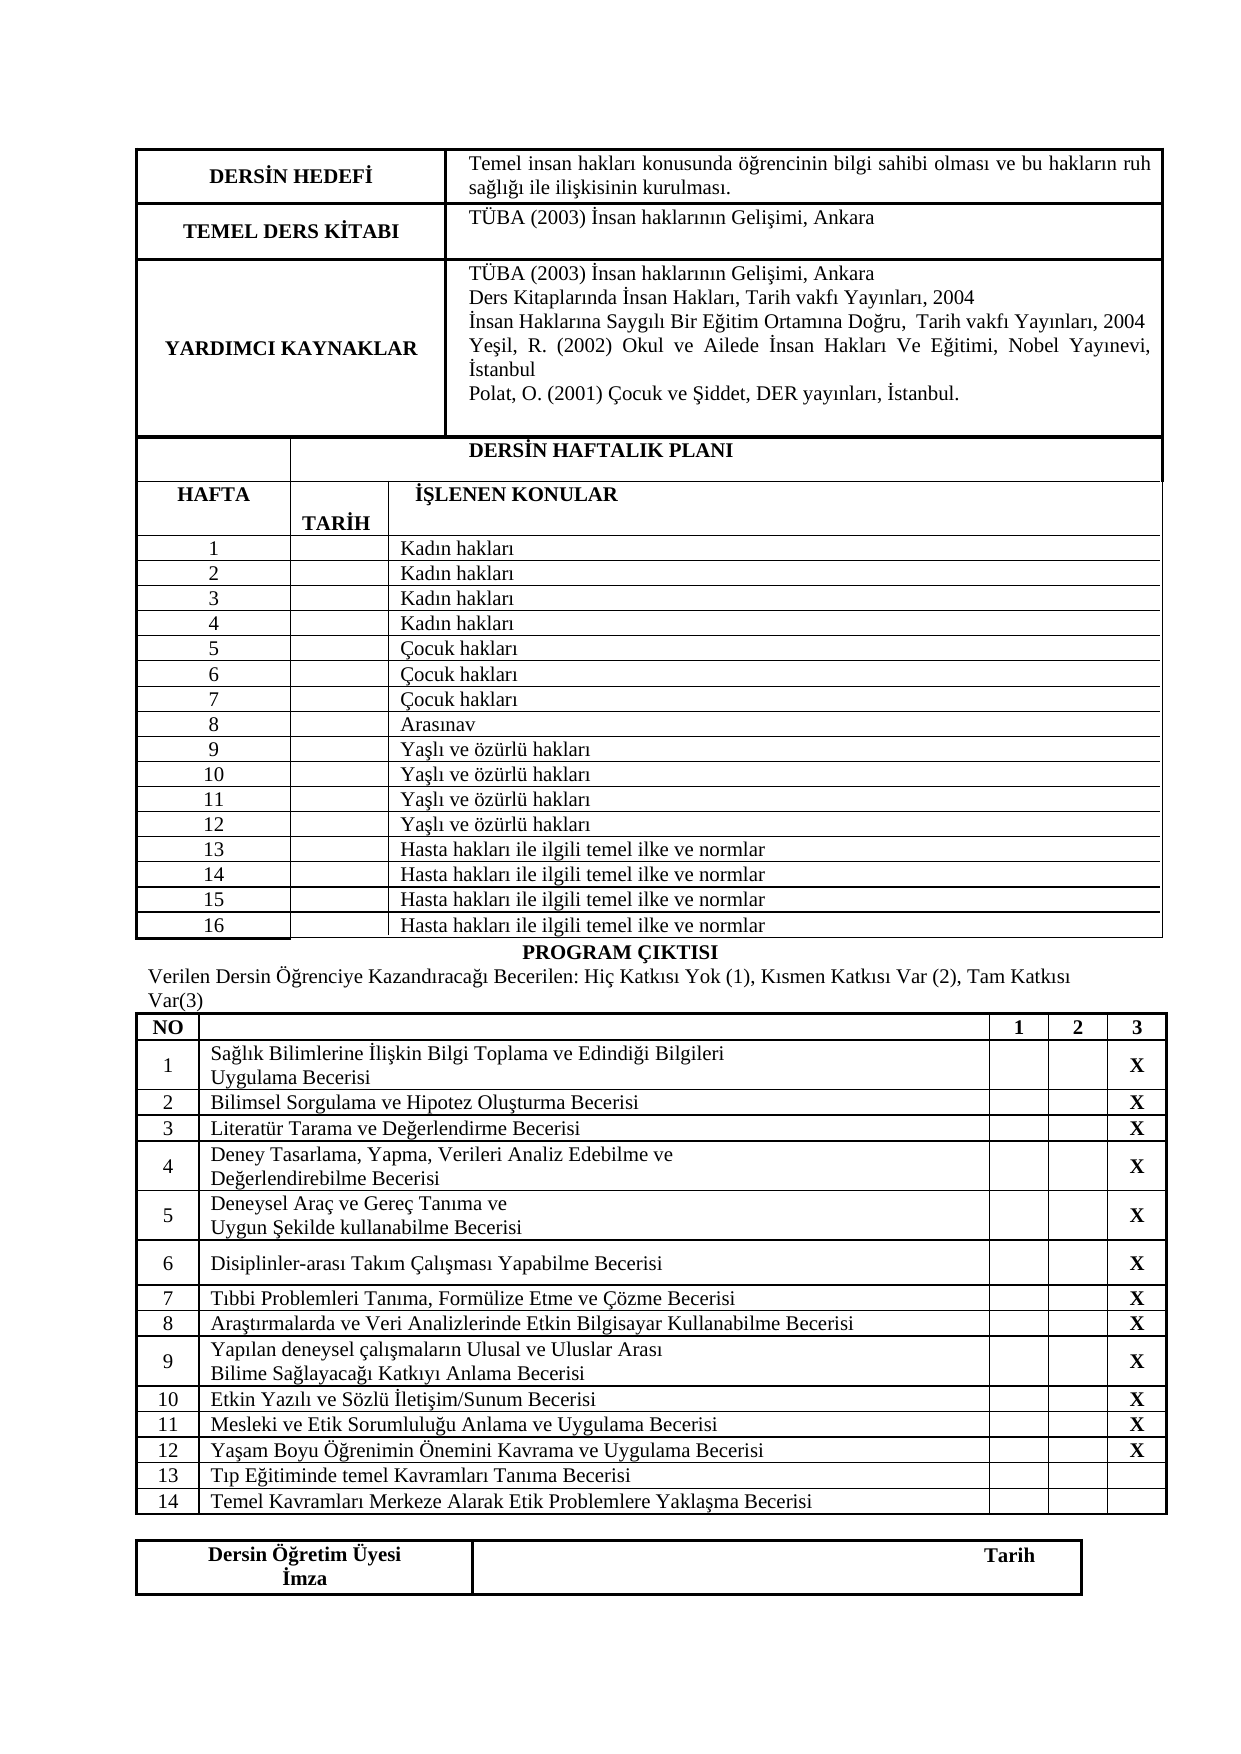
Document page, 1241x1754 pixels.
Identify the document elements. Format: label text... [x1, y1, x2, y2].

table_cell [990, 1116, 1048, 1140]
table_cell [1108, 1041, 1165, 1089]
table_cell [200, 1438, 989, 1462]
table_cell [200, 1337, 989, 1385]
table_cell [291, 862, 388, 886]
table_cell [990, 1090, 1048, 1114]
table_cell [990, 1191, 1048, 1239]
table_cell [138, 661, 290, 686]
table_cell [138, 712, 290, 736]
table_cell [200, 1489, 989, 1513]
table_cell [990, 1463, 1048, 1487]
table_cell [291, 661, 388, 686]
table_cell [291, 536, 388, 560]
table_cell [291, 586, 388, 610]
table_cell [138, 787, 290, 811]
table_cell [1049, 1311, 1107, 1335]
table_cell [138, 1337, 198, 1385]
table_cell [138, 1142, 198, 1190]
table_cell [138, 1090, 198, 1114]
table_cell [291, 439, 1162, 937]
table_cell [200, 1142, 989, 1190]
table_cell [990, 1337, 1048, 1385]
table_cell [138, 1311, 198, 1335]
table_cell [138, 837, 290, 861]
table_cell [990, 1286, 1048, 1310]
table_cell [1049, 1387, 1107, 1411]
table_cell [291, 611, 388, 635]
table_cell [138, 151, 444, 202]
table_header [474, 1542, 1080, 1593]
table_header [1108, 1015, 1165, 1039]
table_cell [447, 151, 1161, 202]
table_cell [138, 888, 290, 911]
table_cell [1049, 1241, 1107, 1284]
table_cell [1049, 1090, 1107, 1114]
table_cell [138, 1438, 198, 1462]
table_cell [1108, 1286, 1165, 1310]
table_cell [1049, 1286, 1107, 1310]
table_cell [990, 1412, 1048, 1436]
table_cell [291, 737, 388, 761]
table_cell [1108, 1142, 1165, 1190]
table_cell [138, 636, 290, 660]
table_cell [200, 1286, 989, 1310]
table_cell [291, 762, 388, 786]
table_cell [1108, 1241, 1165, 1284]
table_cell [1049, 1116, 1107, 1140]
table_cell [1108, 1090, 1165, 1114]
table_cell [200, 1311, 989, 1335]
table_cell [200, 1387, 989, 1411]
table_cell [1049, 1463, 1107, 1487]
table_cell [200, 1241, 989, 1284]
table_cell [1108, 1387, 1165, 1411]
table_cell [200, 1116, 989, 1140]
text PROGRAM ÇIKTISI [148, 940, 1093, 964]
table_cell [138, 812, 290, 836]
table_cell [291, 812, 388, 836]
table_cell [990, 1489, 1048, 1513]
text Verilen Dersin Öğrenciye Kazandıracağı Becerilen: Hiç Katkısı Yok (1), Kısmen Katkısı Var (2), Tam Katkısı Var(3) [148, 964, 1093, 1012]
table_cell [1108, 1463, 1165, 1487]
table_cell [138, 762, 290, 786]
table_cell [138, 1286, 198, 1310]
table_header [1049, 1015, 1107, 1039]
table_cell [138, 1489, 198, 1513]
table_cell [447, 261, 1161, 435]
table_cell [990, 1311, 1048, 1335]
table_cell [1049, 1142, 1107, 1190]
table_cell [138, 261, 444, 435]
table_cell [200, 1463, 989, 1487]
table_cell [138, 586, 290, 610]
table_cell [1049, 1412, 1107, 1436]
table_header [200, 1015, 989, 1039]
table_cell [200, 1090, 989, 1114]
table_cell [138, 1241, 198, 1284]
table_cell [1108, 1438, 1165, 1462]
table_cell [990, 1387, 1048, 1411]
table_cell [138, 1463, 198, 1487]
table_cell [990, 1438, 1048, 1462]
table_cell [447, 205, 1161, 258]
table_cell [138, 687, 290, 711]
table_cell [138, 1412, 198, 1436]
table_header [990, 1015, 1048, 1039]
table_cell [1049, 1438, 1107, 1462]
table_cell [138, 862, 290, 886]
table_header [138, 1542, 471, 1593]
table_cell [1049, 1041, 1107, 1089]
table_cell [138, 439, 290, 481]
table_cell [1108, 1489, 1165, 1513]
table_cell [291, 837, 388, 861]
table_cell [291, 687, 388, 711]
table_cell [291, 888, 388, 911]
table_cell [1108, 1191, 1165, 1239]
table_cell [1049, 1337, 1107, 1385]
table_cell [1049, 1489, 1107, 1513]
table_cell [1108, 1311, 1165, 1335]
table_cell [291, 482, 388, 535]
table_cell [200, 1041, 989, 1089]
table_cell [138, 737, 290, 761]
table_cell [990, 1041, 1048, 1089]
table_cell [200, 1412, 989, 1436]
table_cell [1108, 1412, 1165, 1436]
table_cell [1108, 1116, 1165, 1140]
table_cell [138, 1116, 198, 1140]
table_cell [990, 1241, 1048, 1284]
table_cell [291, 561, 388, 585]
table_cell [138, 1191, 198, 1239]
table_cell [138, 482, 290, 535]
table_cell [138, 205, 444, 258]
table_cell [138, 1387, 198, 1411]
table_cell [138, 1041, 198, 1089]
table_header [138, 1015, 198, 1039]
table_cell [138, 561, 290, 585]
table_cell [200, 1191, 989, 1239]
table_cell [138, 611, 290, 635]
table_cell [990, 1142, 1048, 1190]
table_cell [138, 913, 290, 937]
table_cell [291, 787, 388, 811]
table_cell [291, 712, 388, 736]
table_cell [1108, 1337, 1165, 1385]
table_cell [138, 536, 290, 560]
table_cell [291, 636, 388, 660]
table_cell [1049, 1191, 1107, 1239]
